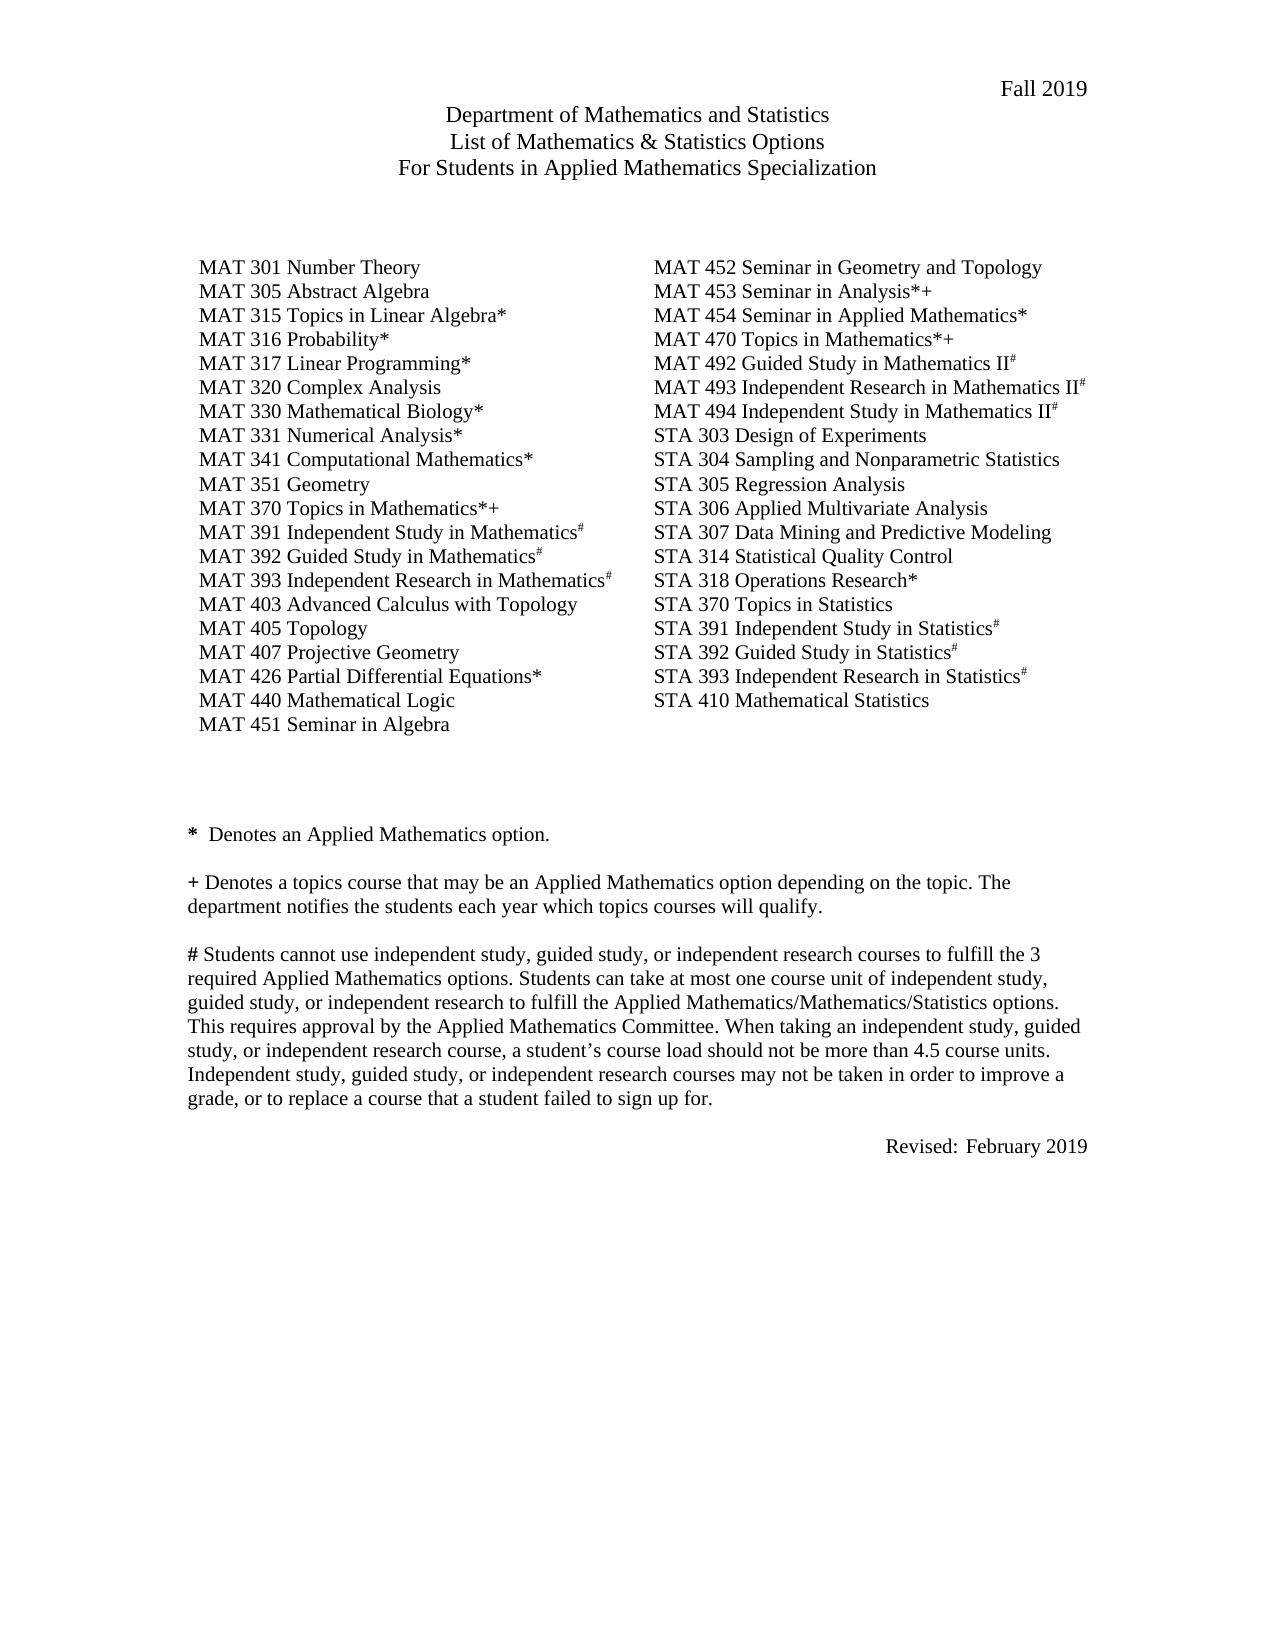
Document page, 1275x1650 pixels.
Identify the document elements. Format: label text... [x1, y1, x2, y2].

text Department of Mathematics and Statistics [187, 101, 1087, 128]
text + Denotes a topics course that may be an Applied Mathematics option depending on the topic. The department notifies the students each year which topics courses will qualify. [187, 870, 1087, 918]
text * Denotes an Applied Mathematics option. [187, 822, 1087, 846]
text # Students cannot use independent study, guided study, or independent research courses to fulfill the 3 required Applied Mathematics options. Students can take at most one course unit of independent study, guided study, or independent research to fulfill the Applied Mathematics/Mathematics/Statistics options. This requires approval by the Applied Mathematics Committee. When taking an independent study, guided study, or independent research course, a student’s course load should not be more than 4.5 course units. Independent study, guided study, or independent research courses may not be taken in order to improve a grade, or to replace a course that a student failed to sign up for. [187, 942, 1087, 1110]
text List of Mathematics & Statistics Options [187, 128, 1087, 154]
text For Students in Applied Mathematics Specialization [187, 154, 1087, 180]
text Revised: February 2019 [187, 1134, 1087, 1158]
table_header MAT 452 Seminar in Geometry and Topology MAT 453 Seminar in Analysis*+ MAT 454 Seminar in Applied Mathematics* MAT 470 Topics in Mathematics*+ MAT 492 Guided Study in Mathematics II# MAT 493 Independent Research in Mathematics II# MAT 494 Independent Study in Mathematics II# STA 303 Design of Experiments STA 304 Sampling and Nonparametric Statistics STA 305 Regression Analysis STA 306 Applied Multivariate Analysis STA 307 Data Mining and Predictive Modeling STA 314 Statistical Quality Control STA 318 Operations Research* STA 370 Topics in Statistics STA 391 Independent Study in Statistics# STA 392 Guided Study in Statistics# STA 393 Independent Research in Statistics# STA 410 Mathematical Statistics [642, 255, 1097, 795]
table_header MAT 301 Number Theory MAT 305 Abstract Algebra MAT 315 Topics in Linear Algebra* MAT 316 Probability* MAT 317 Linear Programming* MAT 320 Complex Analysis MAT 330 Mathematical Biology* MAT 331 Numerical Analysis* MAT 341 Computational Mathematics* MAT 351 Geometry MAT 370 Topics in Mathematics*+ MAT 391 Independent Study in Mathematics# MAT 392 Guided Study in Mathematics# MAT 393 Independent Research in Mathematics# MAT 403 Advanced Calculus with Topology MAT 405 Topology MAT 407 Projective Geometry MAT 426 Partial Differential Equations* MAT 440 Mathematical Logic MAT 451 Seminar in Algebra [188, 255, 642, 795]
text Fall 2019 [187, 75, 1087, 101]
